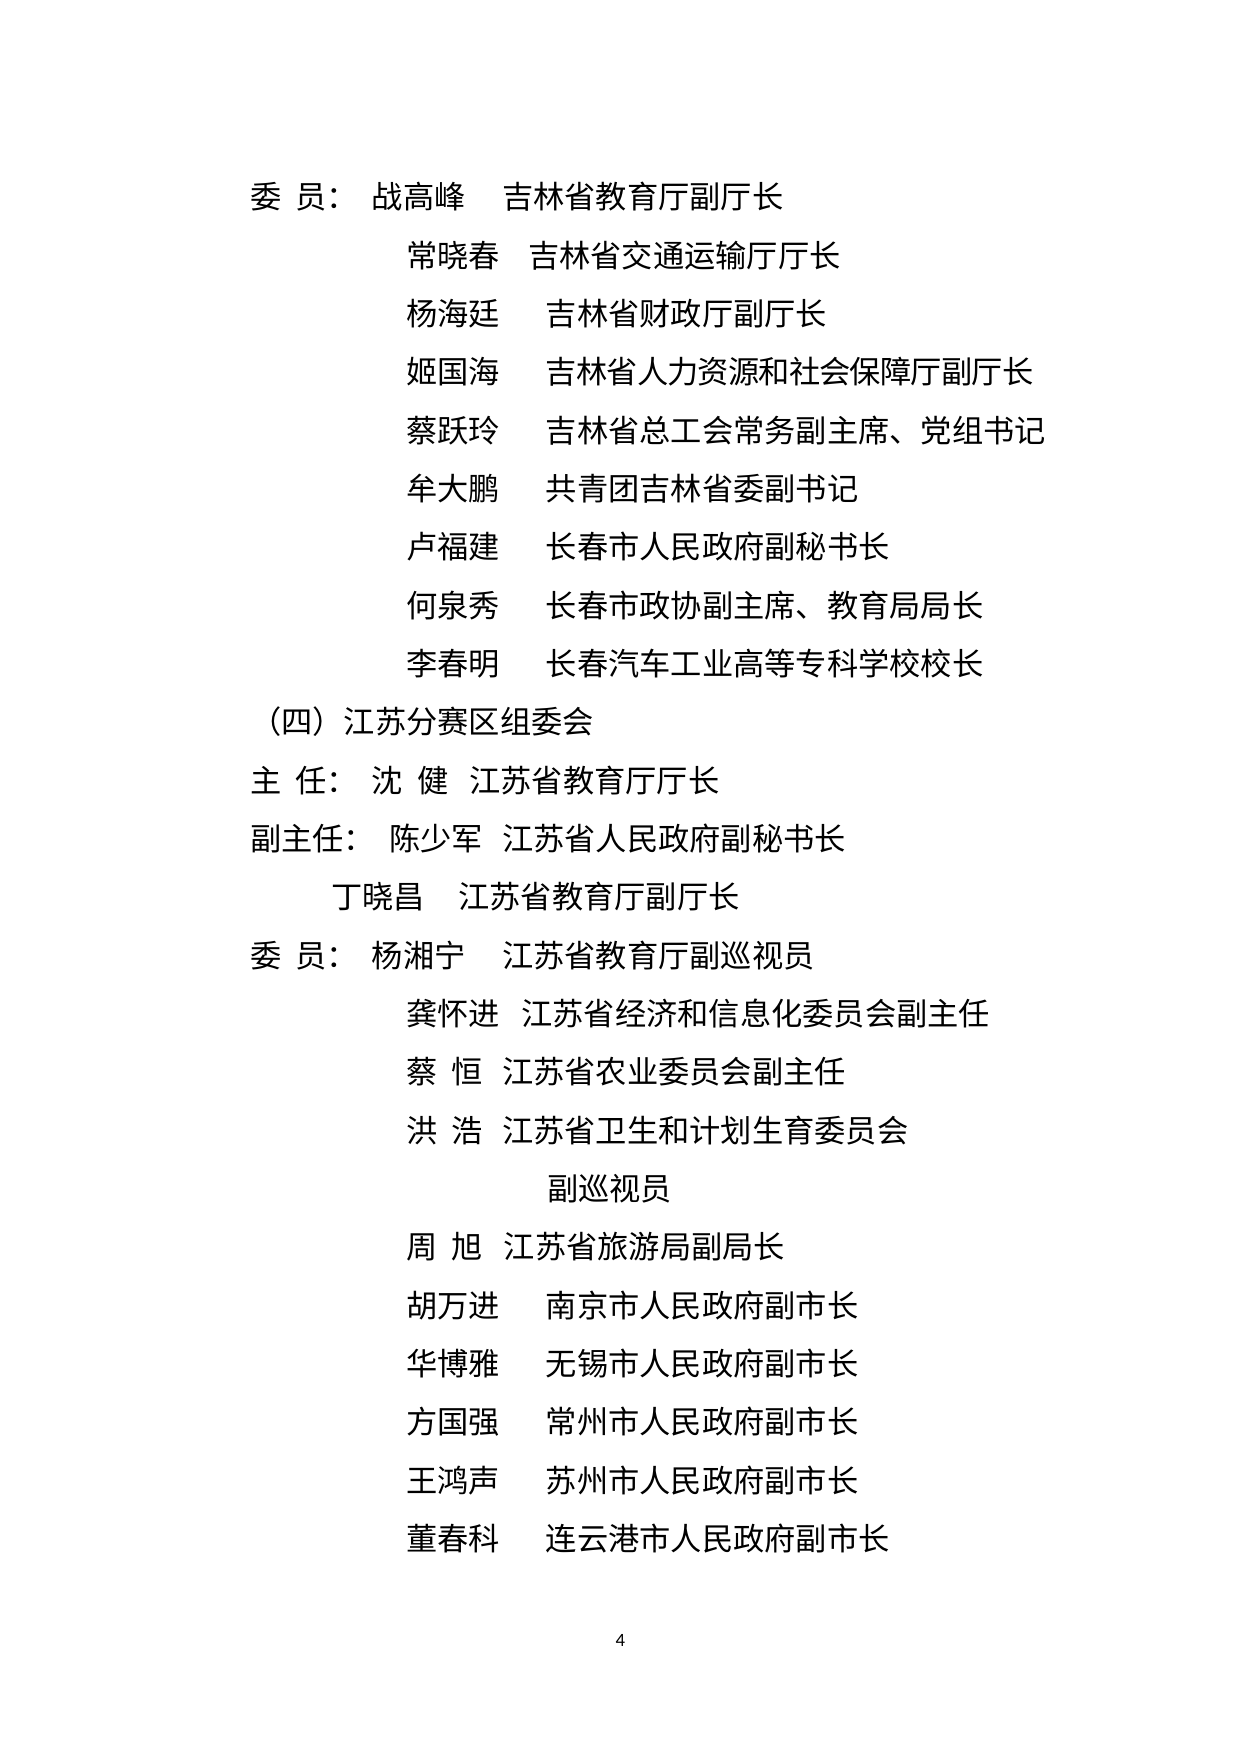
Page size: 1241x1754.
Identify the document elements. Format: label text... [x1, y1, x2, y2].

text 主 任： 沈 健 江苏省教育厅厅长 [187, 745, 1053, 804]
text 董春科 连云港市人民政府副市长 [187, 1504, 1053, 1562]
text 王鸿声 苏州市人民政府副市长 [187, 1445, 1053, 1504]
text 何泉秀 长春市政协副主席、教育局局长 [187, 570, 1053, 629]
text 姬国海 吉林省人力资源和社会保障厅副厅长 [187, 337, 1053, 395]
text 李春明 长春汽车工业高等专科学校校长 [187, 629, 1053, 687]
text 周 旭 江苏省旅游局副局长 [187, 1212, 1053, 1270]
text 丁晓昌 江苏省教育厅副厅长 [187, 862, 1053, 920]
text 副巡视员 [187, 1154, 1053, 1212]
text 龚怀进 江苏省经济和信息化委员会副主任 [187, 979, 1053, 1037]
text 牟大鹏 共青团吉林省委副书记 [187, 454, 1053, 512]
text 洪 浩 江苏省卫生和计划生育委员会 [187, 1095, 1053, 1154]
text 委 员： 杨湘宁 江苏省教育厅副巡视员 [187, 920, 1053, 979]
text 常晓春 吉林省交通运输厅厅长 [187, 220, 1053, 279]
text 杨海廷 吉林省财政厅副厅长 [187, 279, 1053, 337]
text 方国强 常州市人民政府副市长 [187, 1387, 1053, 1445]
text 蔡跃玲 吉林省总工会常务副主席、党组书记 [187, 395, 1053, 454]
text （四）江苏分赛区组委会 [187, 687, 1053, 745]
text 卢福建 长春市人民政府副秘书长 [187, 512, 1053, 570]
text 华博雅 无锡市人民政府副市长 [187, 1329, 1053, 1387]
text 胡万进 南京市人民政府副市长 [187, 1270, 1053, 1329]
text 委 员： 战高峰 吉林省教育厅副厅长 [187, 162, 1053, 220]
text 副主任： 陈少军 江苏省人民政府副秘书长 [187, 804, 1053, 862]
text 蔡 恒 江苏省农业委员会副主任 [187, 1037, 1053, 1095]
